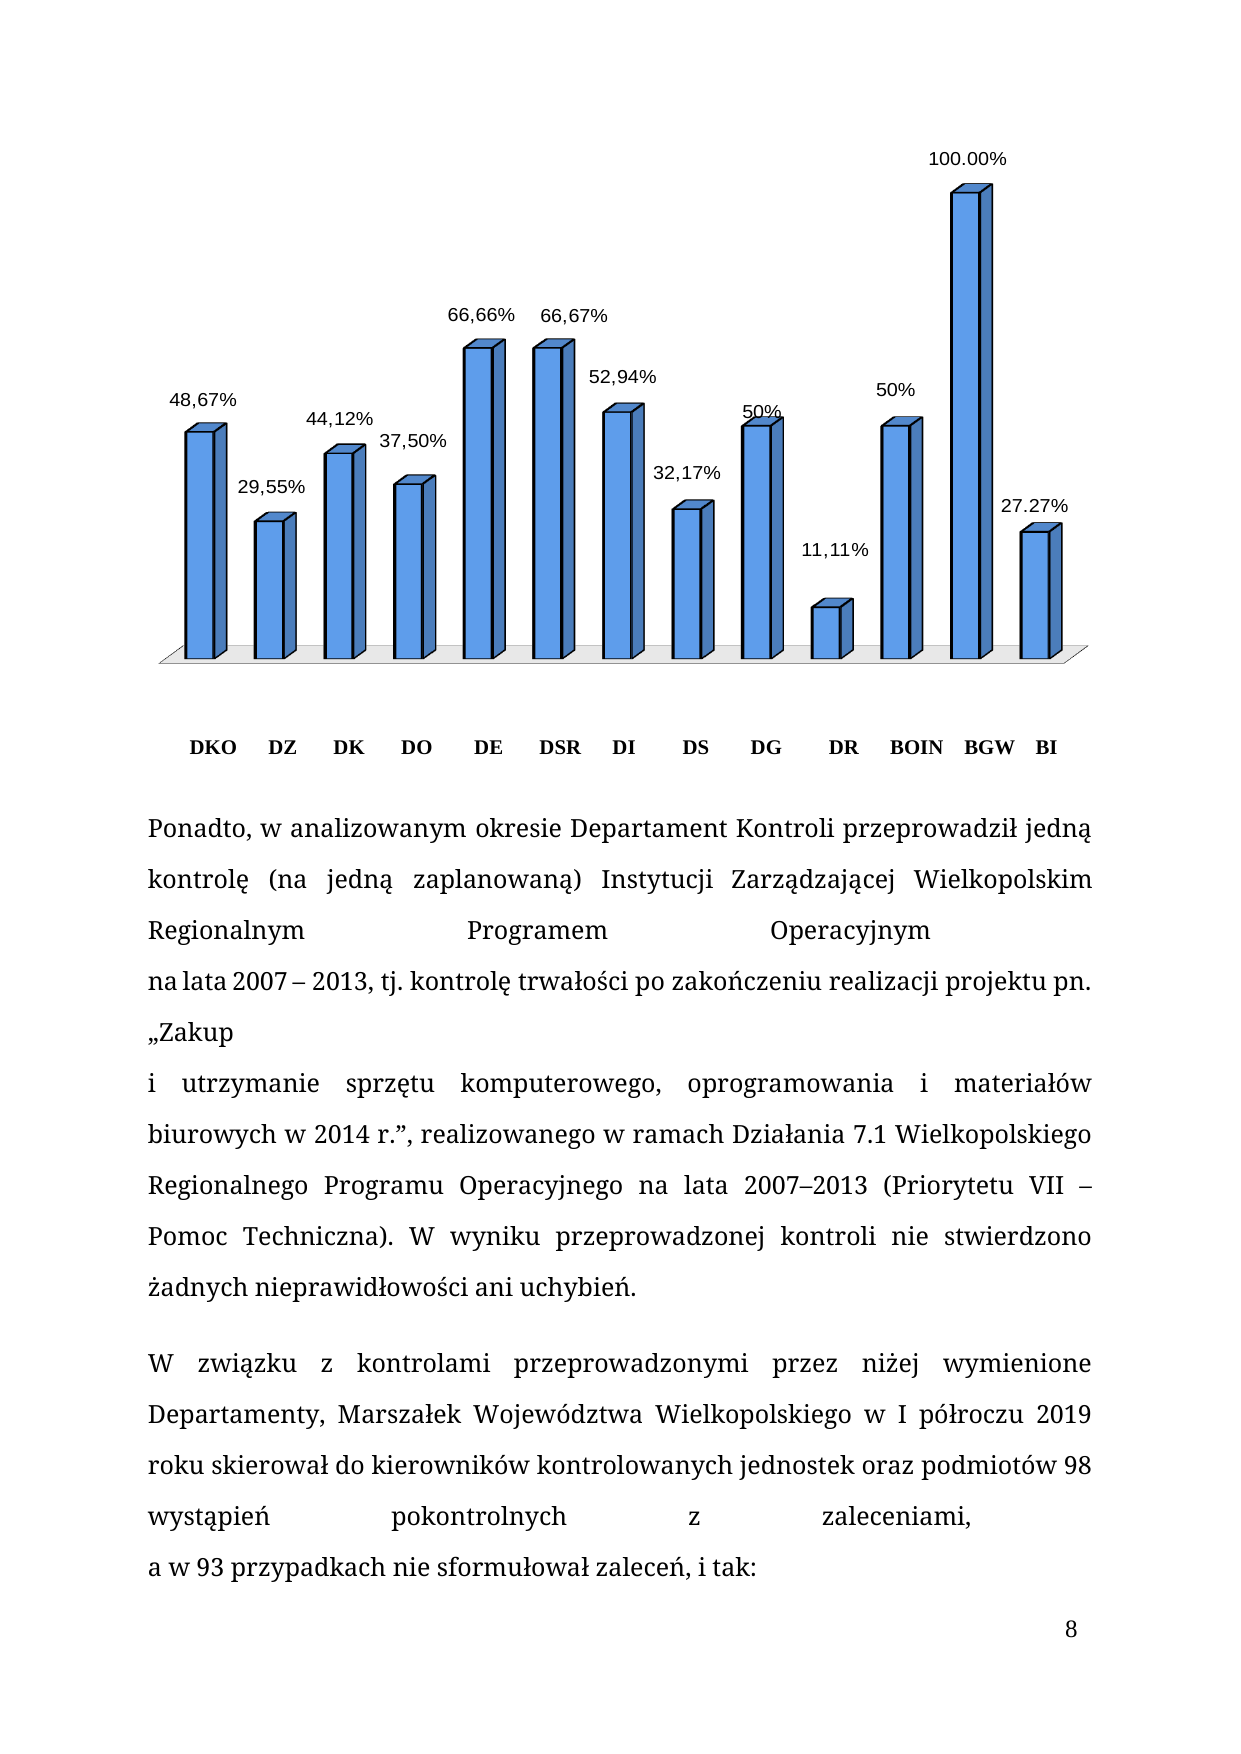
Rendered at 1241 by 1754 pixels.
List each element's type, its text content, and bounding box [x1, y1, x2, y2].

text Ponadto, w analizowanym okresie Departament Kontroli przeprowadził jedną kontrolę (na jedną zaplanowaną) Instytucji Zarządzającej Wielkopolskim Regionalnym Programem Operacyjnym na lata 2007 – 2013, tj. kontrolę trwałości po zakończeniu realizacji projektu pn. „Zakup i utrzymanie sprzętu komputerowego, oprogramowania i materiałów biurowych w 2014 r.”, realizowanego w ramach Działania 7.1 Wielkopolskiego Regionalnego Programu Operacyjnego na lata 2007–2013 (Priorytetu VII – Pomoc Techniczna). W wyniku przeprowadzonej kontroli nie stwierdzono żadnych nieprawidłowości ani uchybień. [148, 810, 1093, 1304]
text DKO DZ DK DO DE DSR DI DS DG DR BOIN BGW BI [148, 736, 1093, 759]
text W związku z kontrolami przeprowadzonymi przez niżej wymienione Departamenty, Marszałek Województwa Wielkopolskiego w I półroczu 2019 roku skierował do kierowników kontrolowanych jednostek oraz podmiotów 98 wystąpień pokontrolnych z zaleceniami, a w 93 przypadkach nie sformułował zaleceń, i tak: [148, 1346, 1093, 1584]
